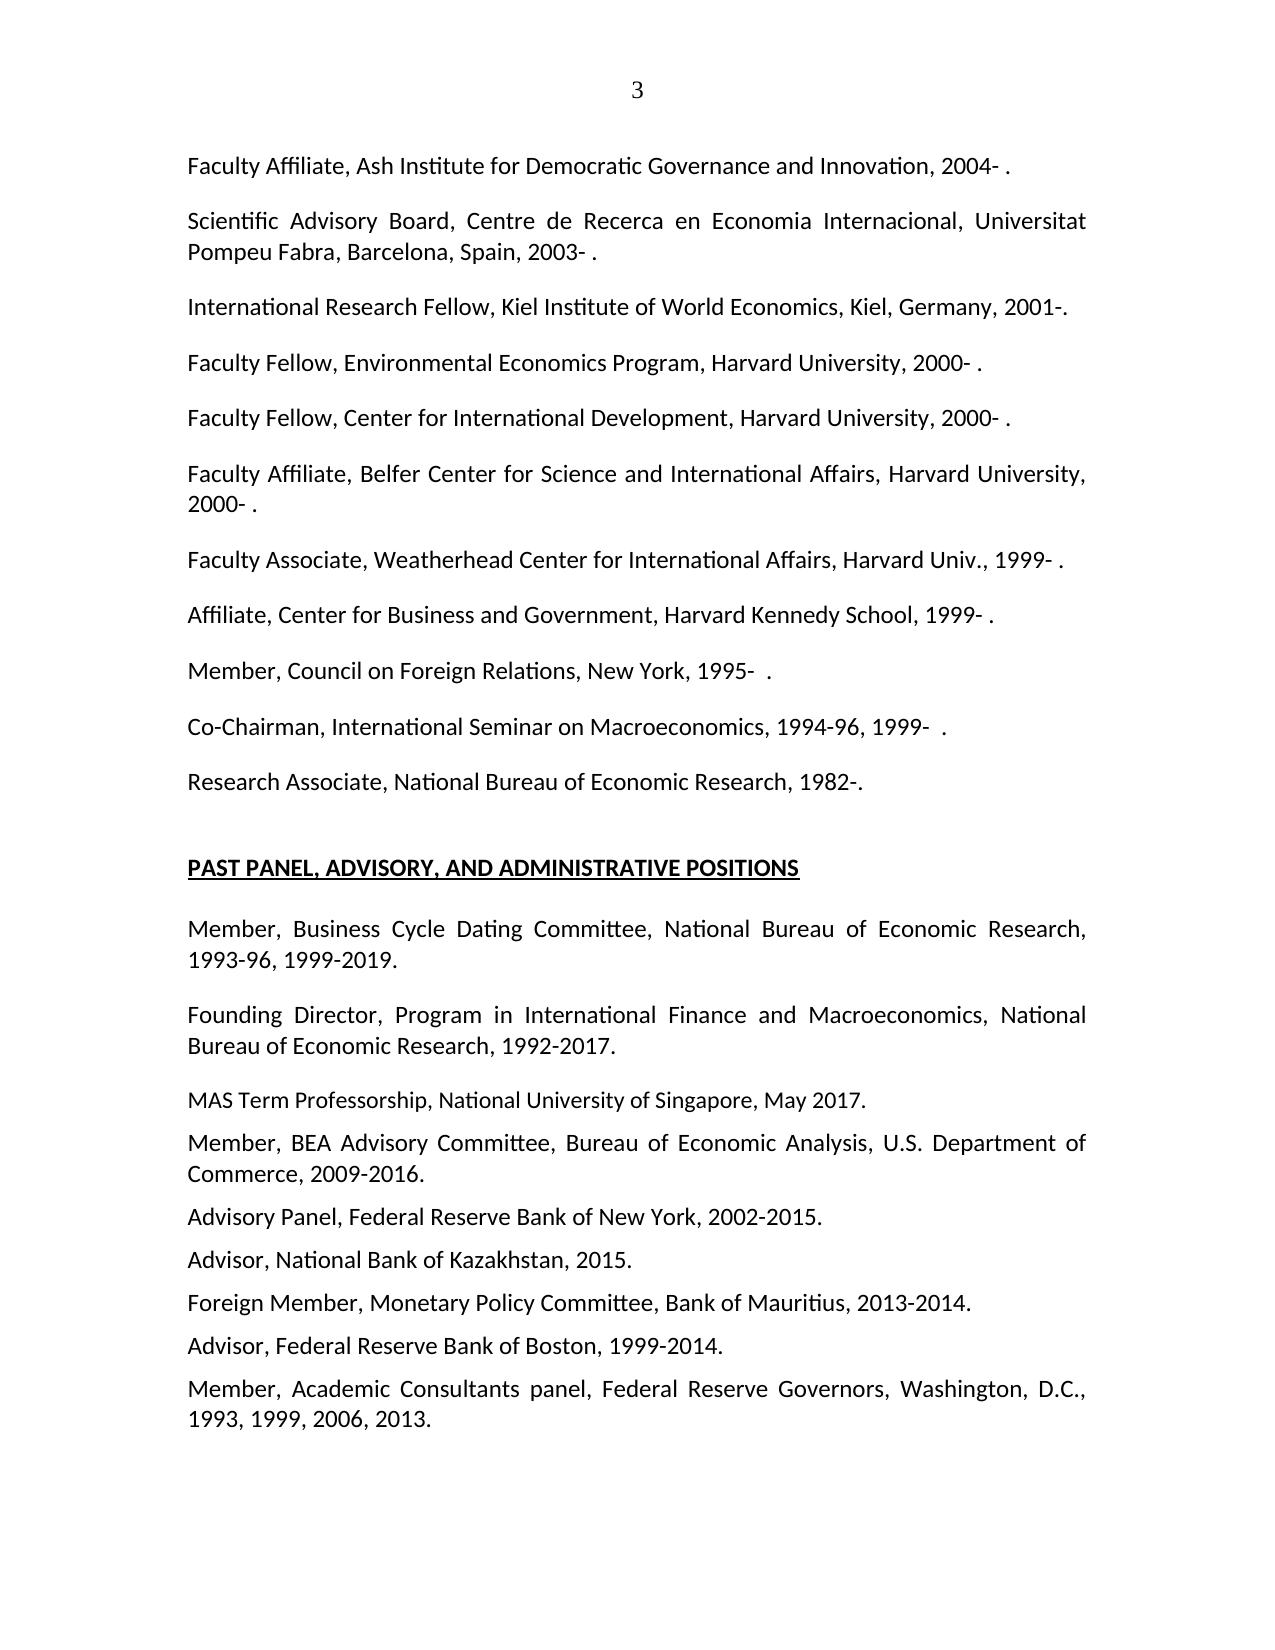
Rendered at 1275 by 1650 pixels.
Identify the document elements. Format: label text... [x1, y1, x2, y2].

text Affiliate, Center for Business and Government, Harvard Kennedy School, 1999- . [187, 600, 1087, 630]
text Foreign Member, Monetary Policy Committee, Bank of Mauritius, 2013-2014. [187, 1287, 1087, 1317]
text Advisor, National Bank of Kazakhstan, 2015. [187, 1244, 1087, 1274]
text MAS Term Professorship, National University of Singapore, May 2017. [187, 1085, 1087, 1115]
text Co-Chairman, International Seminar on Macroeconomics, 1994-96, 1999- . [187, 711, 1087, 741]
subtitle Faculty Affiliate, Belfer Center for Science and International Affairs, Harvard University, 2000- . [187, 458, 1087, 519]
text Member, Council on Foreign Relations, New York, 1995- . [187, 655, 1087, 686]
text Member, Academic Consultants panel, Federal Reserve Governors, Washington, D.C., 1993, 1999, 2006, 2013. [187, 1373, 1087, 1434]
text Faculty Affiliate, Ash Institute for Democratic Governance and Innovation, 2004- . [187, 150, 1087, 181]
text Scientific Advisory Board, Centre de Recerca en Economia Internacional, Universitat Pompeu Fabra, Barcelona, Spain, 2003- . [187, 206, 1087, 267]
text Advisor, Federal Reserve Bank of Boston, 1999-2014. [187, 1330, 1087, 1360]
text Faculty Associate, Weatherhead Center for International Affairs, Harvard Univ., 1999- . [187, 544, 1087, 575]
text Research Associate, National Bureau of Economic Research, 1982-. [187, 766, 1087, 797]
text Member, BEA Advisory Committee, Bureau of Economic Analysis, U.S. Department of Commerce, 2009-2016. [187, 1127, 1087, 1188]
text Advisory Panel, Federal Reserve Bank of New York, 2002-2015. [187, 1201, 1087, 1231]
text PAST PANEL, ADVISORY, AND ADMINISTRATIVE POSITIONS [187, 822, 1087, 883]
text Founding Director, Program in International Finance and Macroeconomics, National Bureau of Economic Research, 1992-2017. [187, 999, 1087, 1060]
text International Research Fellow, Kiel Institute of World Economics, Kiel, Germany, 2001-. [187, 292, 1087, 322]
text Faculty Fellow, Center for International Development, Harvard University, 2000- . [187, 403, 1087, 433]
text Member, Business Cycle Dating Committee, National Bureau of Economic Research, 1993-96, 1999-2019. [187, 913, 1087, 974]
text Faculty Fellow, Environmental Economics Program, Harvard University, 2000- . [187, 347, 1087, 378]
